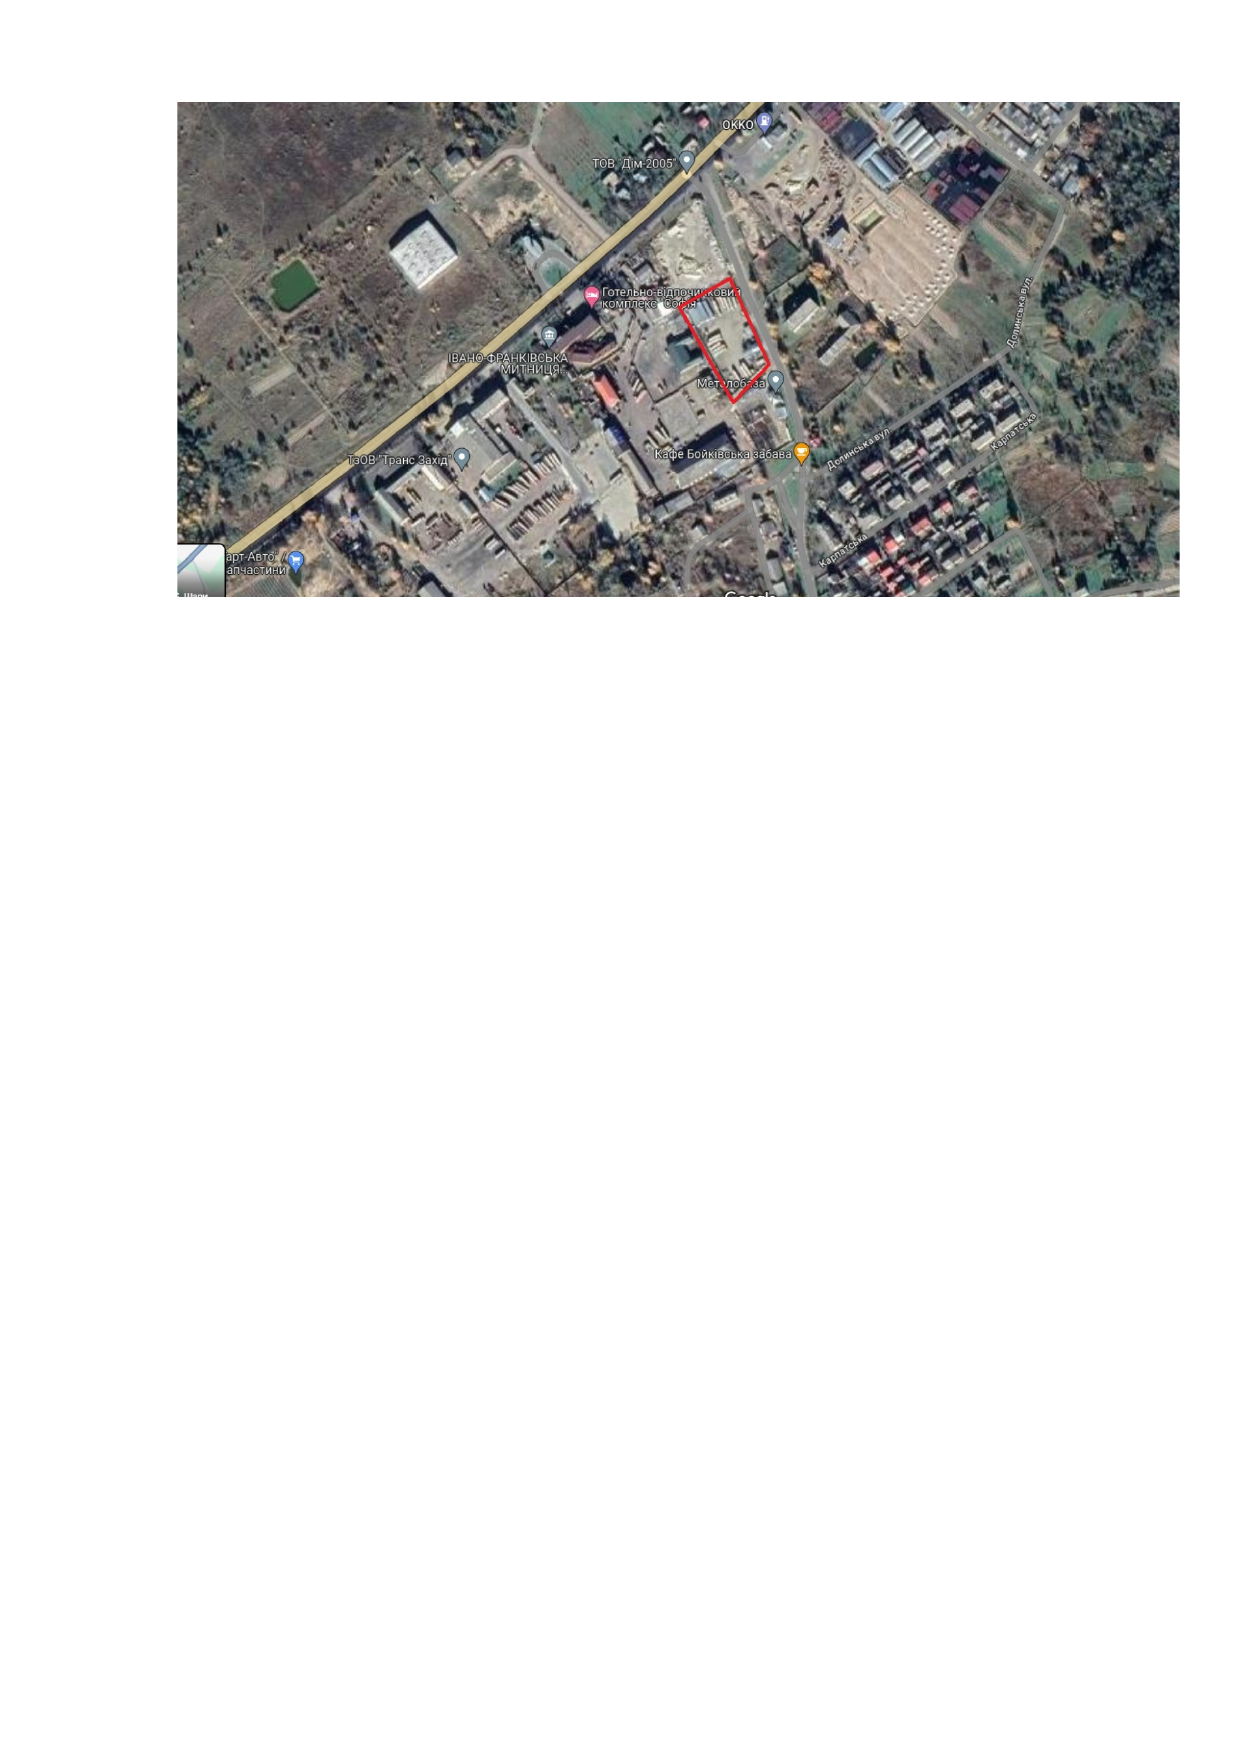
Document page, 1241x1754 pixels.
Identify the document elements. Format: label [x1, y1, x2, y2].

picture [177, 102, 1180, 597]
